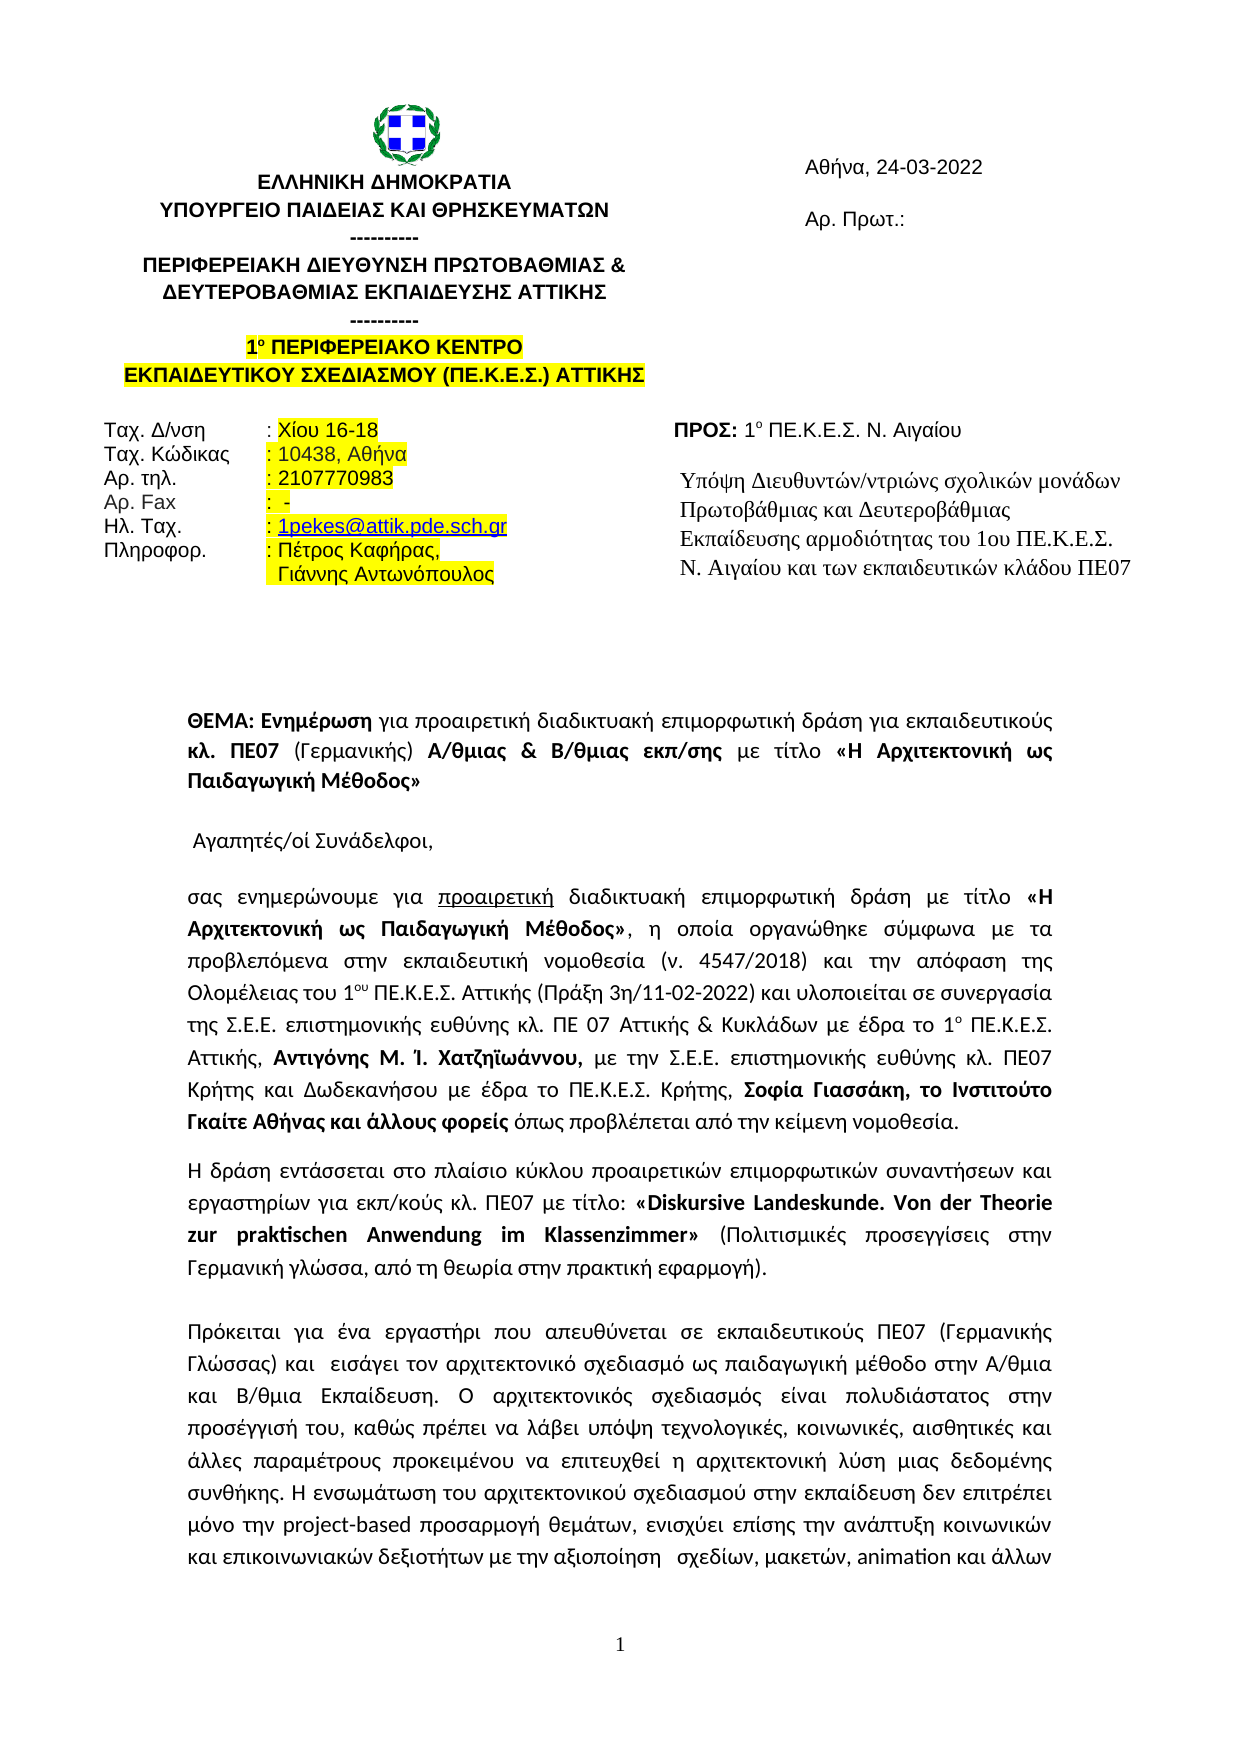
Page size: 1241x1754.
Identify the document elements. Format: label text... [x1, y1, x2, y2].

table_cell Ταχ. Δ/νση Ταχ. Κώδικας Αρ. τηλ. Αρ. Fax Ηλ. Ταχ. Πληροφορ. [96, 418, 259, 609]
table_header ΕΛΛΗΝΙΚΗ ΔΗΜΟΚΡΑΤΙΑ ΥΠΟΥΡΓΕΙΟ ΠΑΙΔΕΙΑΣ ΚΑΙ ΘΡΗΣΚΕΥΜΑΤΩΝ ---------- ΠΕΡΙΦΕΡΕΙΑΚΗ ΔΙΕΥΘΥΝΣΗ ΠΡΩΤΟΒΑΘΜΙΑΣ & ΔΕΥΤΕΡΟΒΑΘΜΙΑΣ ΕΚΠΑΙΔΕΥΣΗΣ ΑΤΤΙΚΗΣ ---------- 1ο ΠΕΡΙΦΕΡΕΙΑΚΟ ΚΕΝΤΡΟ ΕΚΠΑΙΔΕΥΤΙΚΟΥ ΣΧΕΔΙΑΣΜΟΥ (ΠΕ.Κ.Ε.Σ.) ΑΤΤΙΚΗΣ [96, 104, 672, 418]
text ΘΕΜΑ: Ενημέρωση για προαιρετική διαδικτυακή επιμορφωτική δράση για εκπαιδευτικούς κλ. ΠΕ07 (Γερμανικής) Α/θμιας & Β/θμιας εκπ/σης με τίτλο «Η Αρχιτεκτονική ως Παιδαγωγική Μέθοδος» [187, 706, 1053, 794]
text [187, 1317, 1053, 1570]
text σας ενημερώνουμε για προαιρετική διαδικτυακή επιμορφωτική δράση με τίτλο «Η Αρχιτεκτονική ως Παιδαγωγική Μέθοδος», η οποία οργανώθηκε σύμφωνα με τα προβλεπόμενα στην εκπαιδευτική νομοθεσία (ν. 4547/2018) και την απόφαση της Ολομέλειας του 1ου ΠΕ.Κ.Ε.Σ. Αττικής (Πράξη 3η/11-02-2022) και υλοποιείται σε συνεργασία της Σ.Ε.Ε. επιστημονικής ευθύνης κλ. ΠΕ 07 Αττικής & Κυκλάδων με έδρα το 1ο ΠΕ.Κ.Ε.Σ. Αττικής, Αντιγόνης Μ. Ί. Χατζηϊωάννου, με την Σ.Ε.Ε. επιστημονικής ευθύνης κλ. ΠΕ07 Κρήτης και Δωδεκανήσου με έδρα το ΠΕ.Κ.Ε.Σ. Κρήτης, Σοφία Γιασσάκη, το Ινστιτούτο Γκαίτε Αθήνας και άλλους φορείς όπως προβλέπεται από την κείμενη νομοθεσία. [187, 882, 1053, 1135]
text Η δράση εντάσσεται στο πλαίσιο κύκλου προαιρετικών επιμορφωτικών συναντήσεων και εργαστηρίων για εκπ/κούς κλ. ΠΕ07 με τίτλο: «Diskursive Landeskunde. Von der Theorie zur praktischen Anwendung im Klassenzimmer» (Πολιτισμικές προσεγγίσεις στην Γερμανική γλώσσα, από τη θεωρία στην πρακτική εφαρμογή). [187, 1156, 1053, 1281]
table_header Αθήνα, 24-03-2022 Αρ. Πρωτ.: [672, 104, 1144, 418]
table_cell : Χίου 16-18 : 10438, Αθήνα : 2107770983 : - : 1pekes@attik.pde.sch.gr : Πέτρος Καφήρας, Γιάννης Αντωνόπουλος [259, 418, 672, 609]
text Αγαπητές/οί Συνάδελφοι, [187, 827, 1053, 855]
table_cell ΠΡΟΣ: 1ο ΠΕ.Κ.Ε.Σ. Ν. Αιγαίου Υπόψη Διευθυντών/ντριώνς σχολικών μονάδων Πρωτοβάθμιας και Δευτεροβάθμιας Εκπαίδευσης αρμοδιότητας του 1ου ΠΕ.Κ.Ε.Σ. Ν. Αιγαίου και των εκπαιδευτικών κλάδου ΠΕ07 [672, 418, 1144, 609]
